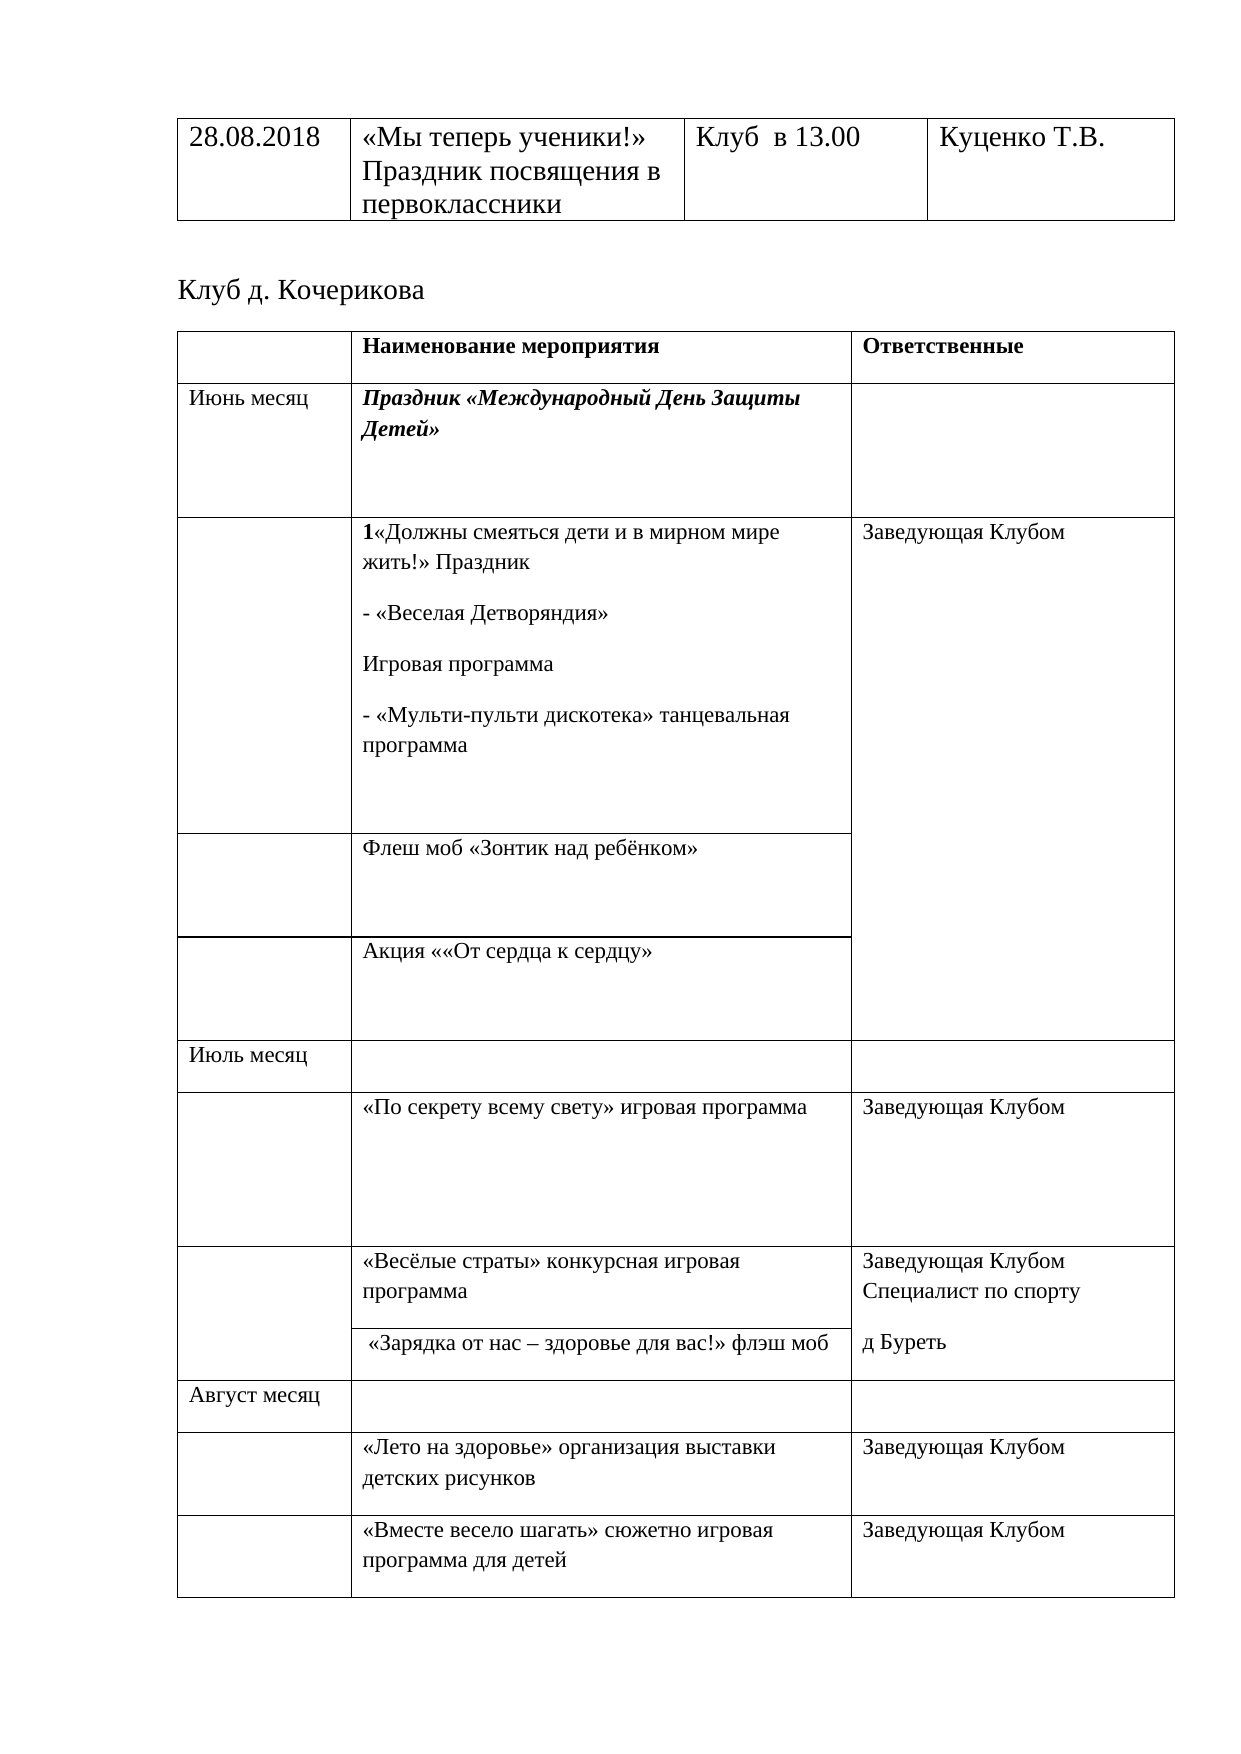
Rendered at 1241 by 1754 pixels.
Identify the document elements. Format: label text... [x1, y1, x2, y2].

table_cell [178, 938, 351, 1039]
table_cell [852, 1041, 1174, 1092]
table_cell Флеш моб «Зонтик над ребёнком» [352, 834, 851, 936]
table_cell Август месяц [178, 1381, 351, 1432]
table_cell Заведующая Клубом [852, 1093, 1174, 1246]
table_cell [852, 384, 1174, 517]
table_header [178, 332, 351, 383]
table_cell «Лето на здоровье» организация выставки детских рисунков [352, 1433, 851, 1514]
table_header Наименование мероприятия [352, 332, 851, 383]
table_cell 28.08.2018 [178, 119, 350, 220]
table_cell [852, 1381, 1174, 1432]
table_header Ответственные [852, 332, 1174, 383]
table_cell Заведующая Клубом [852, 1516, 1174, 1597]
table_cell «Весёлые страты» конкурсная игровая программа [352, 1247, 851, 1328]
table_cell Куценко Т.В. [928, 119, 1174, 220]
table_cell Клуб в 13.00 [685, 119, 927, 220]
table_cell [178, 1247, 351, 1380]
table_cell Заведующая Клубом Специалист по спорту д Буреть [852, 1247, 1174, 1380]
table_cell «Зарядка от нас – здоровье для вас!» флэш моб [352, 1329, 851, 1380]
table_cell Июль месяц [178, 1041, 351, 1092]
table_cell Праздник «Международный День Защиты Детей» [352, 384, 851, 517]
table_cell [352, 1381, 851, 1432]
table_cell [178, 834, 351, 936]
table_cell [178, 518, 351, 833]
text Клуб д. Кочерикова [177, 272, 1152, 305]
table_cell «Мы теперь ученики!» Праздник посвящения в первоклассники [351, 119, 684, 220]
table_cell 1«Должны смеяться дети и в мирном мире жить!» Праздник - «Веселая Детворяндия» Игровая программа - «Мульти-пульти дискотека» танцевальная программа [352, 518, 851, 833]
table_cell Заведующая Клубом [852, 1433, 1174, 1514]
table_cell [178, 1093, 351, 1246]
table_cell [352, 1041, 851, 1092]
table_cell Заведующая Клубом [852, 518, 1174, 1039]
table_cell [178, 1433, 351, 1514]
table_cell Акция ««От сердца к сердцу» [352, 938, 851, 1039]
table_cell Июнь месяц [178, 384, 351, 517]
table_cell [352, 1516, 851, 1597]
table_cell «По секрету всему свету» игровая программа [352, 1093, 851, 1246]
table_cell [178, 1516, 351, 1597]
